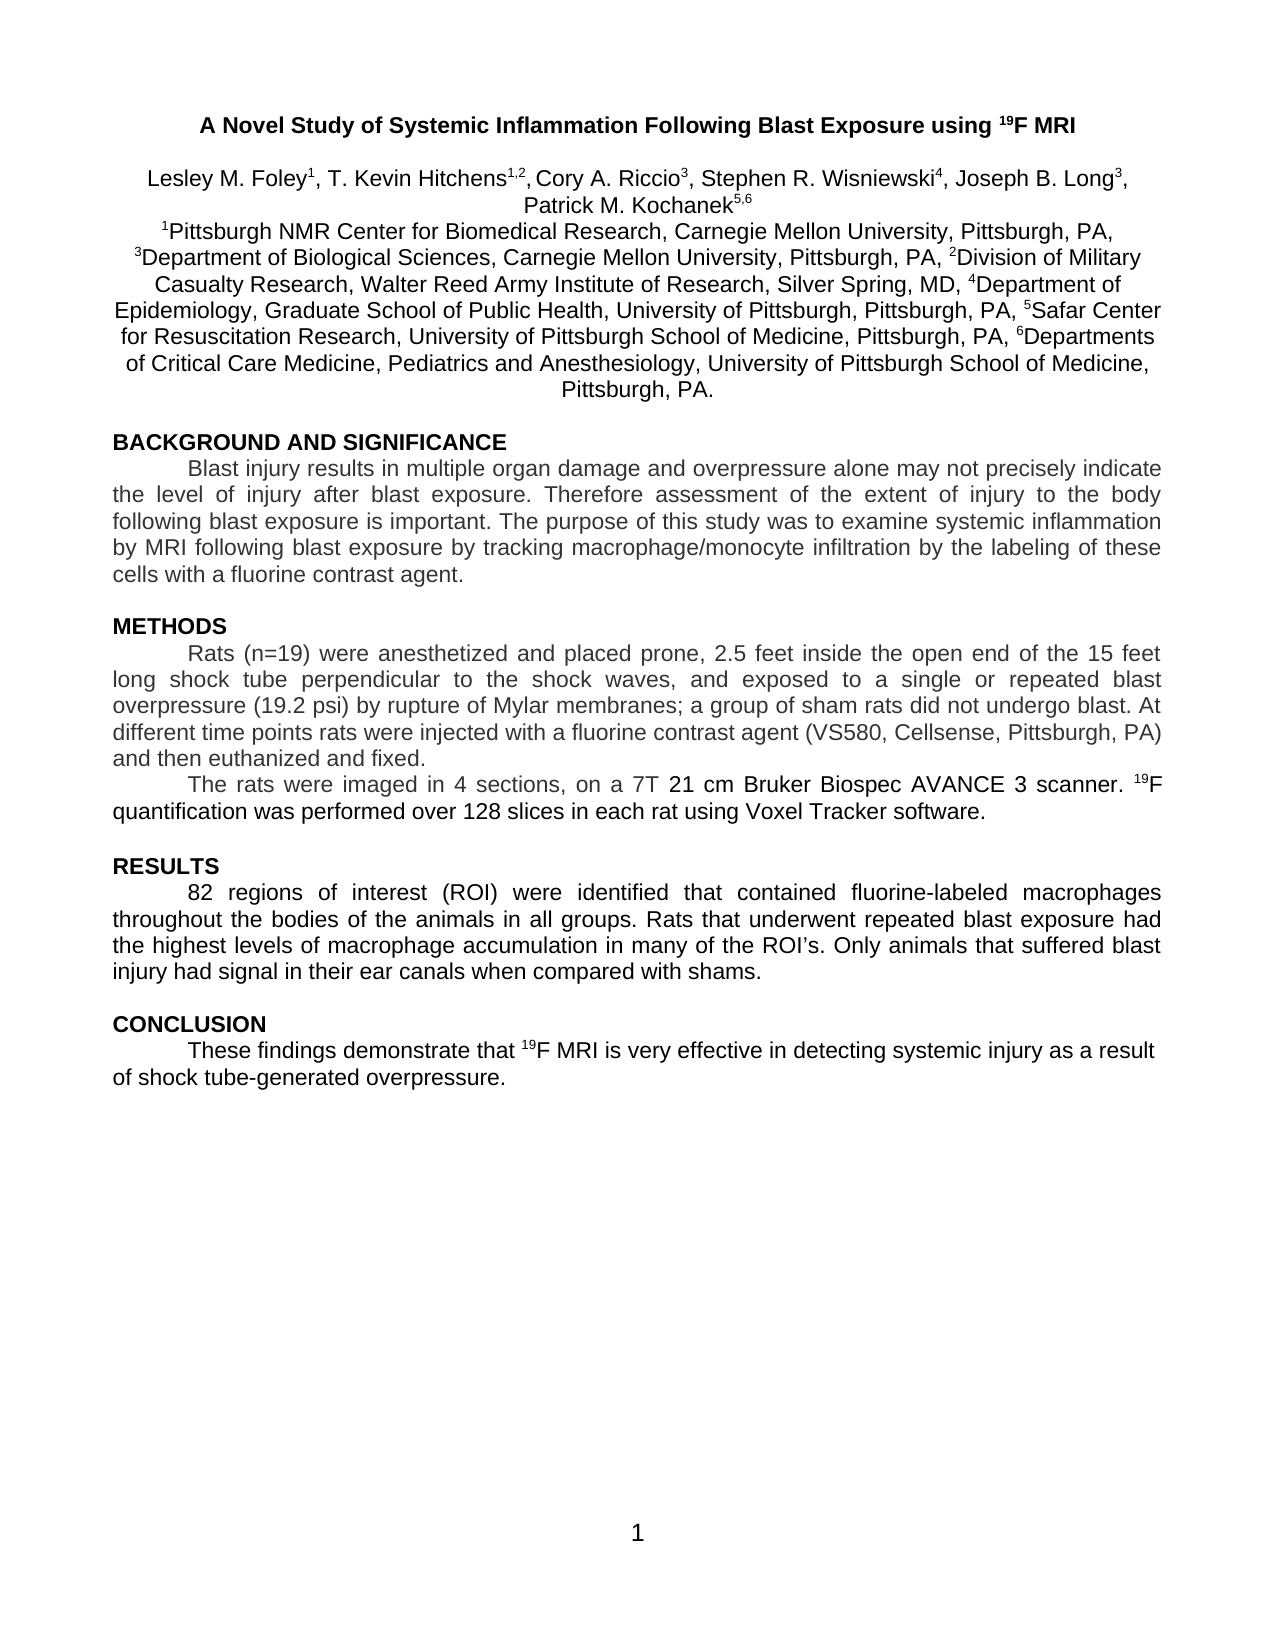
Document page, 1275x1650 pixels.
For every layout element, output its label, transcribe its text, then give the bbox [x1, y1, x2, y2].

text These findings demonstrate that 19F MRI is very effective in detecting systemic injury as a result of shock tube-generated overpressure. [112, 1037, 1162, 1090]
text The rats were imaged in 4 sections, on a 7T 21 cm Bruker Biospec AVANCE 3 scanner. 19F quantification was performed over 128 slices in each rat using Voxel Tracker software. [112, 771, 1162, 824]
text Results [112, 853, 1162, 879]
text 1Pittsburgh NMR Center for Biomedical Research, Carnegie Mellon University, Pittsburgh, PA, 3Department of Biological Sciences, Carnegie Mellon University, Pittsburgh, PA, 2Division of Military Casualty Research, Walter Reed Army Institute of Research, Silver Spring, MD, 4Department of Epidemiology, Graduate School of Public Health, University of Pittsburgh, Pittsburgh, PA, 5Safar Center for Resuscitation Research, University of Pittsburgh School of Medicine, Pittsburgh, PA, 6Departments of Critical Care Medicine, Pediatrics and Anesthesiology, University of Pittsburgh School of Medicine, Pittsburgh, PA. [112, 218, 1162, 402]
text CONCLUSION [112, 1011, 1162, 1037]
text Lesley M. Foley1, T. Kevin Hitchens1,2, Cory A. Riccio3, Stephen R. Wisniewski4, Joseph B. Long3, Patrick M. Kochanek5,6 [112, 165, 1162, 218]
text 82 regions of interest (ROI) were identified that contained fluorine-labeled macrophages throughout the bodies of the animals in all groups. Rats that underwent repeated blast exposure had the highest levels of macrophage accumulation in many of the ROI’s. Only animals that suffered blast injury had signal in their ear canals when compared with shams. [112, 879, 1162, 984]
text A Novel Study of Systemic Inflammation Following Blast Exposure using 19F MRI [112, 112, 1162, 139]
text BACKGROUND AND SIGNIFICANCE [112, 429, 1162, 455]
text Blast injury results in multiple organ damage and overpressure alone may not precisely indicate the level of injury after blast exposure. Therefore assessment of the extent of injury to the body following blast exposure is important. The purpose of this study was to examine systemic inflammation by MRI following blast exposure by tracking macrophage/monocyte infiltration by the labeling of these cells with a fluorine contrast agent. [112, 455, 1162, 587]
text Rats (n=19) were anesthetized and placed prone, 2.5 feet inside the open end of the 15 feet long shock tube perpendicular to the shock waves, and exposed to a single or repeated blast overpressure (19.2 psi) by rupture of Mylar membranes; a group of sham rats did not undergo blast. At different time points rats were injected with a fluorine contrast agent (VS580, Cellsense, Pittsburgh, PA) and then euthanized and fixed. [112, 639, 1162, 771]
text Methods [112, 613, 1162, 639]
